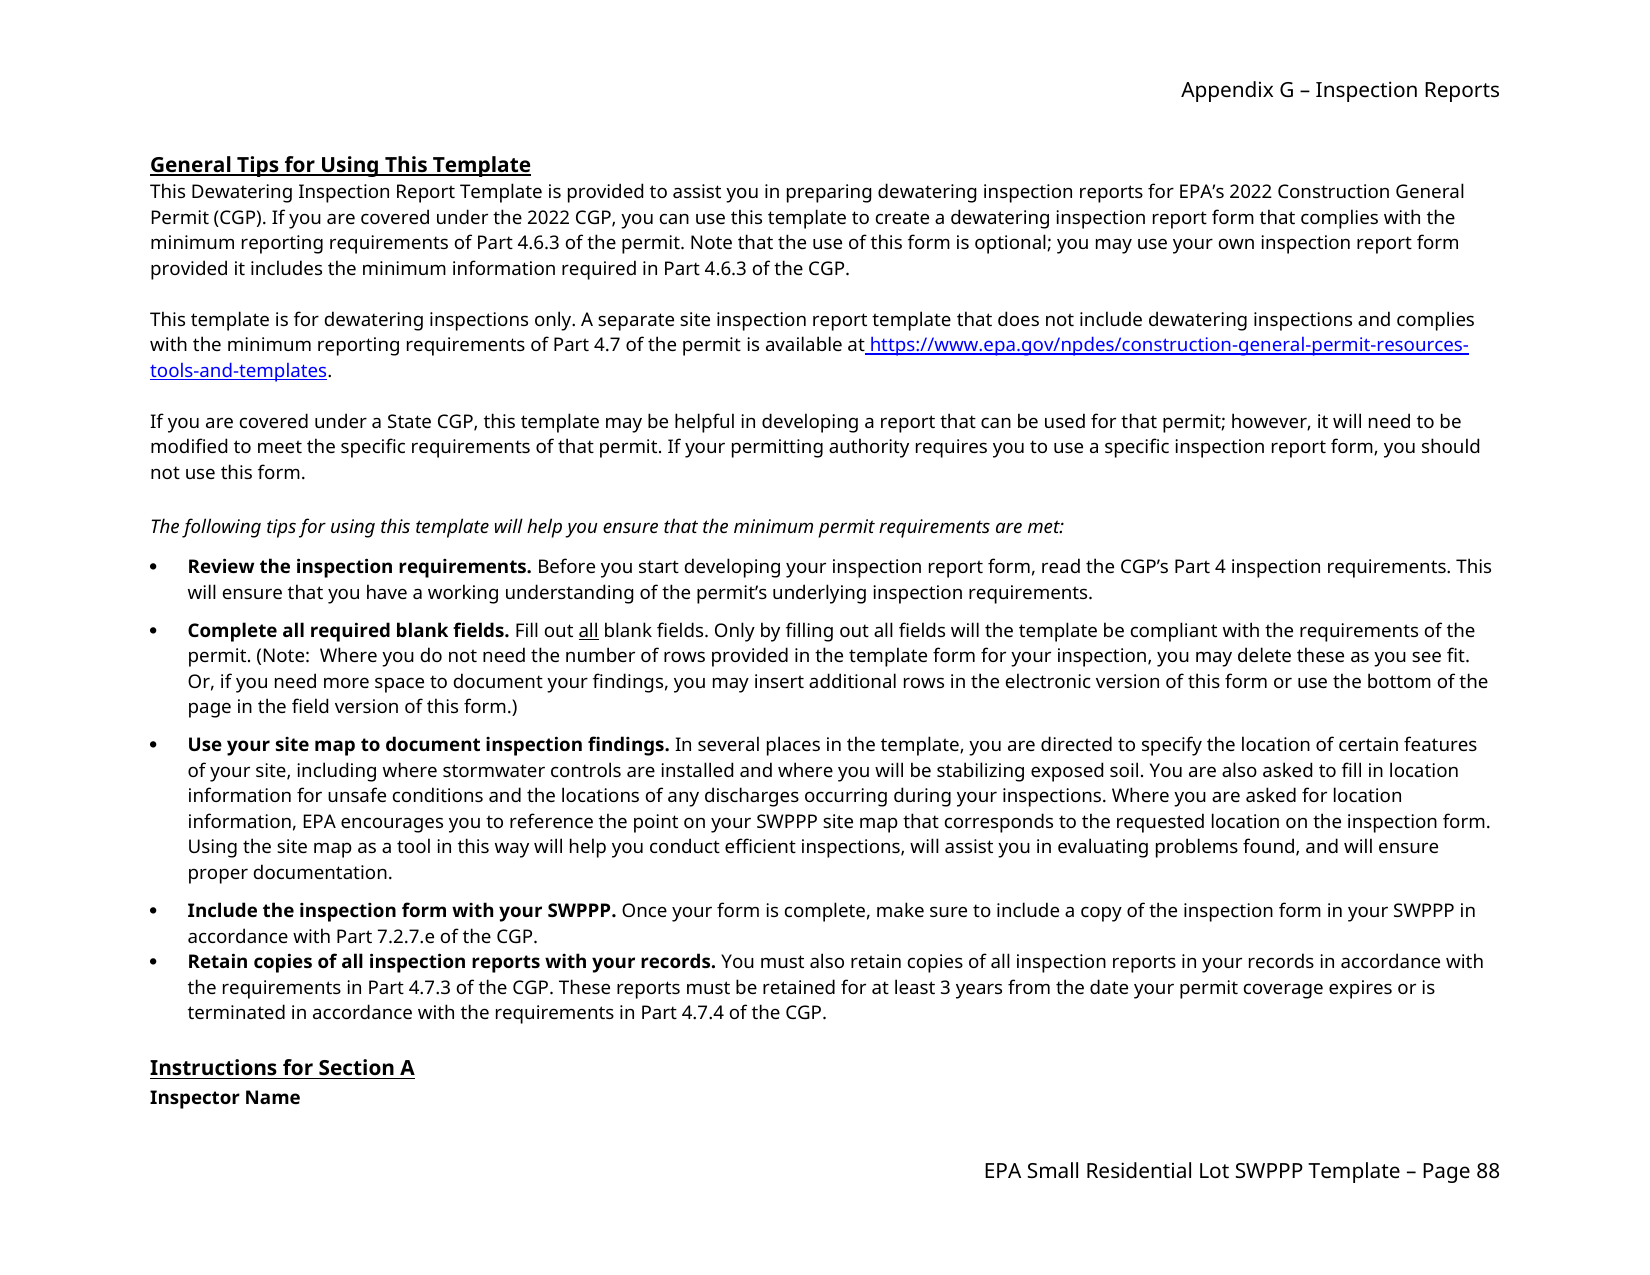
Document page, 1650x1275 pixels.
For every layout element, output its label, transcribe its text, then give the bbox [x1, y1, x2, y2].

text Instructions for Section A [150, 1053, 1500, 1082]
text General Tips for Using This Template [150, 150, 1500, 178]
text Inspector Name [150, 1085, 1453, 1110]
list Include the inspection form with your SWPPP. Once your form is complete, make sure to include a copy of the inspection form in your SWPPP in accordance with Part 7.2.7.e of the CGP. [150, 897, 1500, 948]
text This Dewatering Inspection Report Template is provided to assist you in preparing dewatering inspection reports for EPA’s 2022 Construction General Permit (CGP). If you are covered under the 2022 CGP, you can use this template to create a dewatering inspection report form that complies with the minimum reporting requirements of Part 4.6.3 of the permit. Note that the use of this form is optional; you may use your own inspection report form provided it includes the minimum information required in Part 4.6.3 of the CGP. [150, 178, 1500, 281]
list Review the inspection requirements. Before you start developing your inspection report form, read the CGP’s Part 4 inspection requirements. This will ensure that you have a working understanding of the permit’s underlying inspection requirements. [150, 554, 1500, 605]
list Retain copies of all inspection reports with your records. You must also retain copies of all inspection reports in your records in accordance with the requirements in Part 4.7.3 of the CGP. These reports must be retained for at least 3 years from the date your permit coverage expires or is terminated in accordance with the requirements in Part 4.7.4 of the CGP. [150, 948, 1500, 1025]
list Use your site map to document inspection findings. In several places in the template, you are directed to specify the location of certain features of your site, including where stormwater controls are installed and where you will be stabilizing exposed soil. You are also asked to fill in location information for unsafe conditions and the locations of any discharges occurring during your inspections. Where you are asked for location information, EPA encourages you to reference the point on your SWPPP site map that corresponds to the requested location on the inspection form. Using the site map as a tool in this way will help you conduct efficient inspections, will assist you in evaluating problems found, and will ensure proper documentation. [150, 732, 1500, 885]
text The following tips for using this template will help you ensure that the minimum permit requirements are met: [150, 513, 1500, 539]
text This template is for dewatering inspections only. A separate site inspection report template that does not include dewatering inspections and complies with the minimum reporting requirements of Part 4.7 of the permit is available at https://www.epa.gov/npdes/construction-general-permit-resources-tools-and-templates. [150, 306, 1500, 383]
text If you are covered under a State CGP, this template may be helpful in developing a report that can be used for that permit; however, it will need to be modified to meet the specific requirements of that permit. If your permitting authority requires you to use a specific inspection report form, you should not use this form. [150, 408, 1500, 485]
list Complete all required blank fields. Fill out all blank fields. Only by filling out all fields will the template be compliant with the requirements of the permit. (Note: Where you do not need the number of rows provided in the template form for your inspection, you may delete these as you see fit. Or, if you need more space to document your findings, you may insert additional rows in the electronic version of this form or use the bottom of the page in the field version of this form.) [150, 617, 1500, 719]
